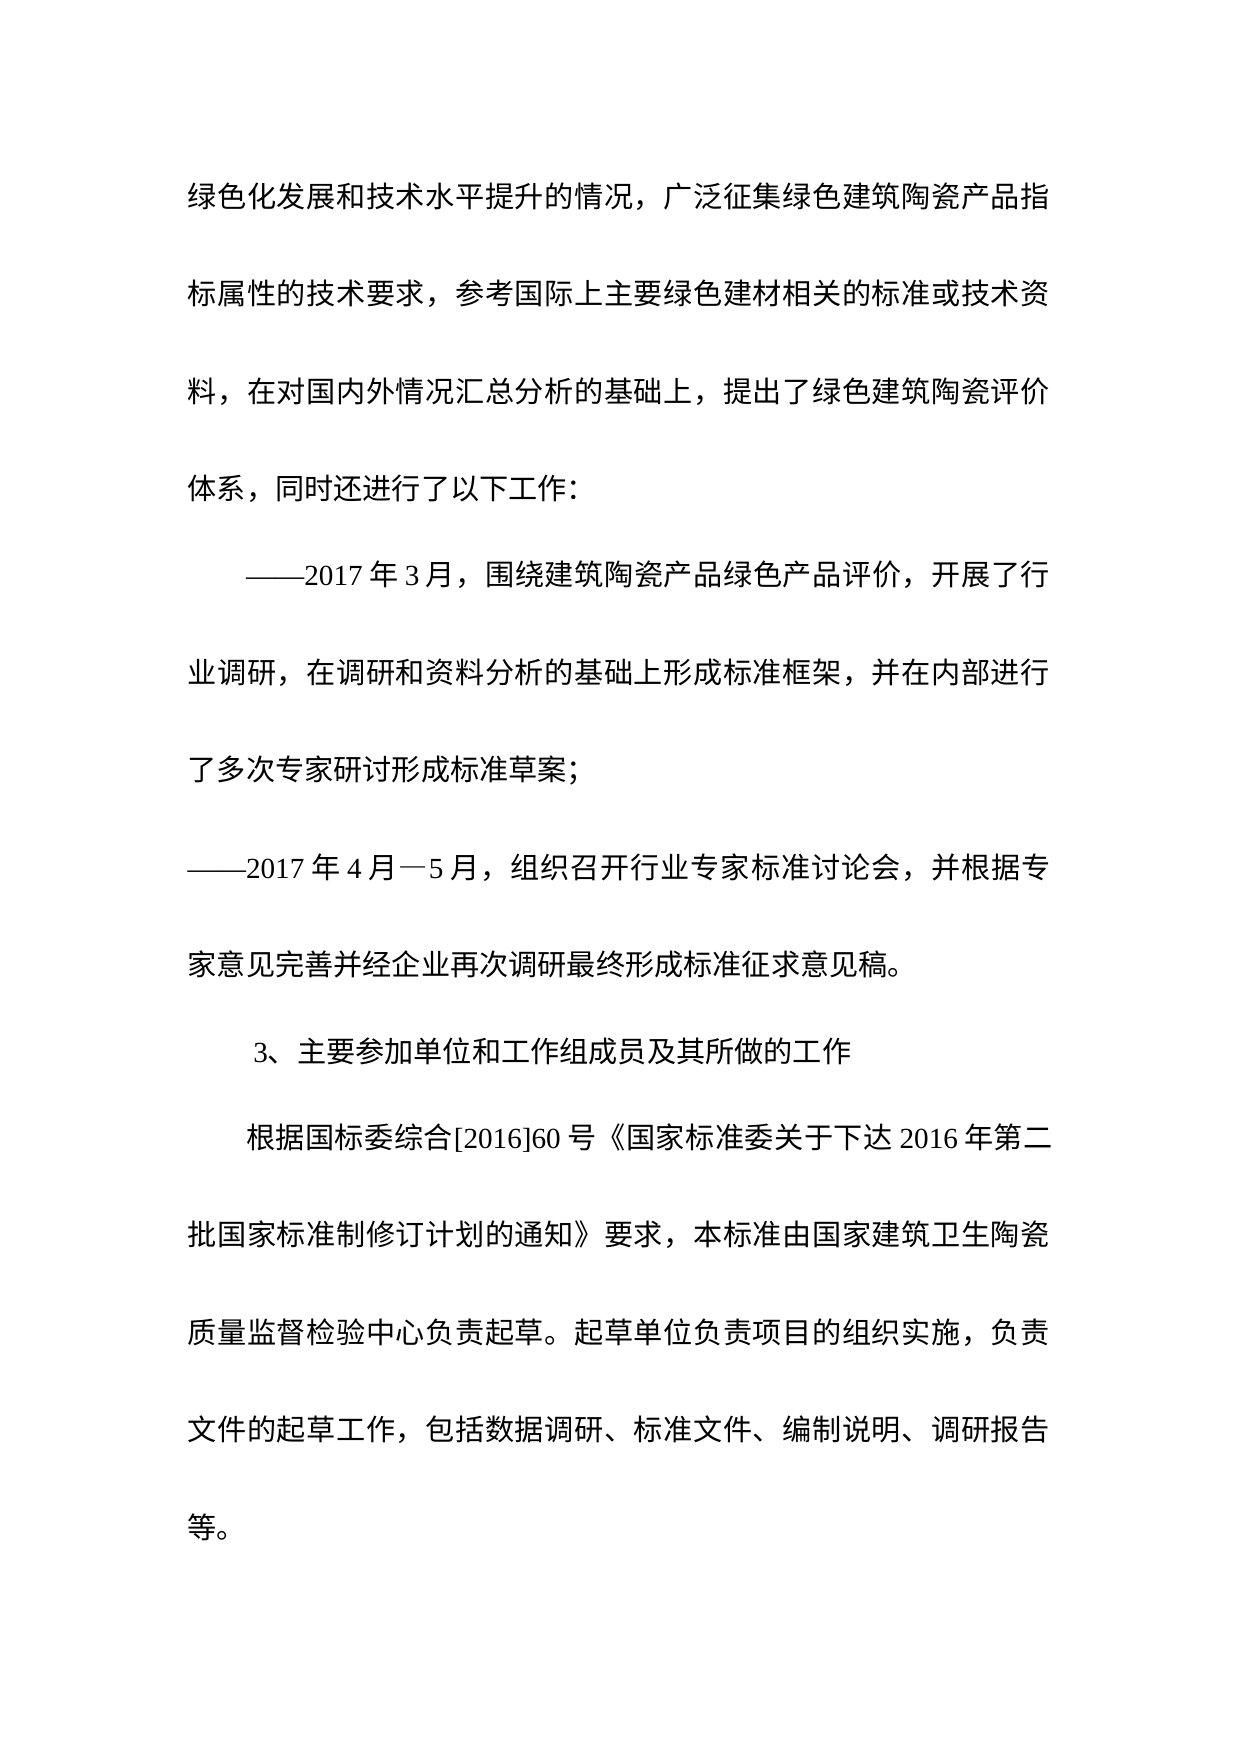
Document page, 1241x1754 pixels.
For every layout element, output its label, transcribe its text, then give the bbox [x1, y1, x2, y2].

text 3、主要参加单位和工作组成员及其所做的工作 [187, 1017, 1053, 1082]
text 根据国标委综合[2016]60号《国家标准委关于下达2016年第二批国家标准制修订计划的通知》要求，本标准由国家建筑卫生陶瓷质量监督检验中心负责起草。起草单位负责项目的组织实施，负责文件的起草工作，包括数据调研、标准文件、编制说明、调研报告等。 [187, 1103, 1053, 1558]
text ——2017年3月，围绕建筑陶瓷产品绿色产品评价，开展了行业调研，在调研和资料分析的基础上形成标准框架，并在内部进行了多次专家研讨形成标准草案； ——2017年4月—5月，组织召开行业专家标准讨论会，并根据专家意见完善并经企业再次调研最终形成标准征求意见稿。 [187, 541, 1053, 996]
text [187, 162, 1053, 519]
